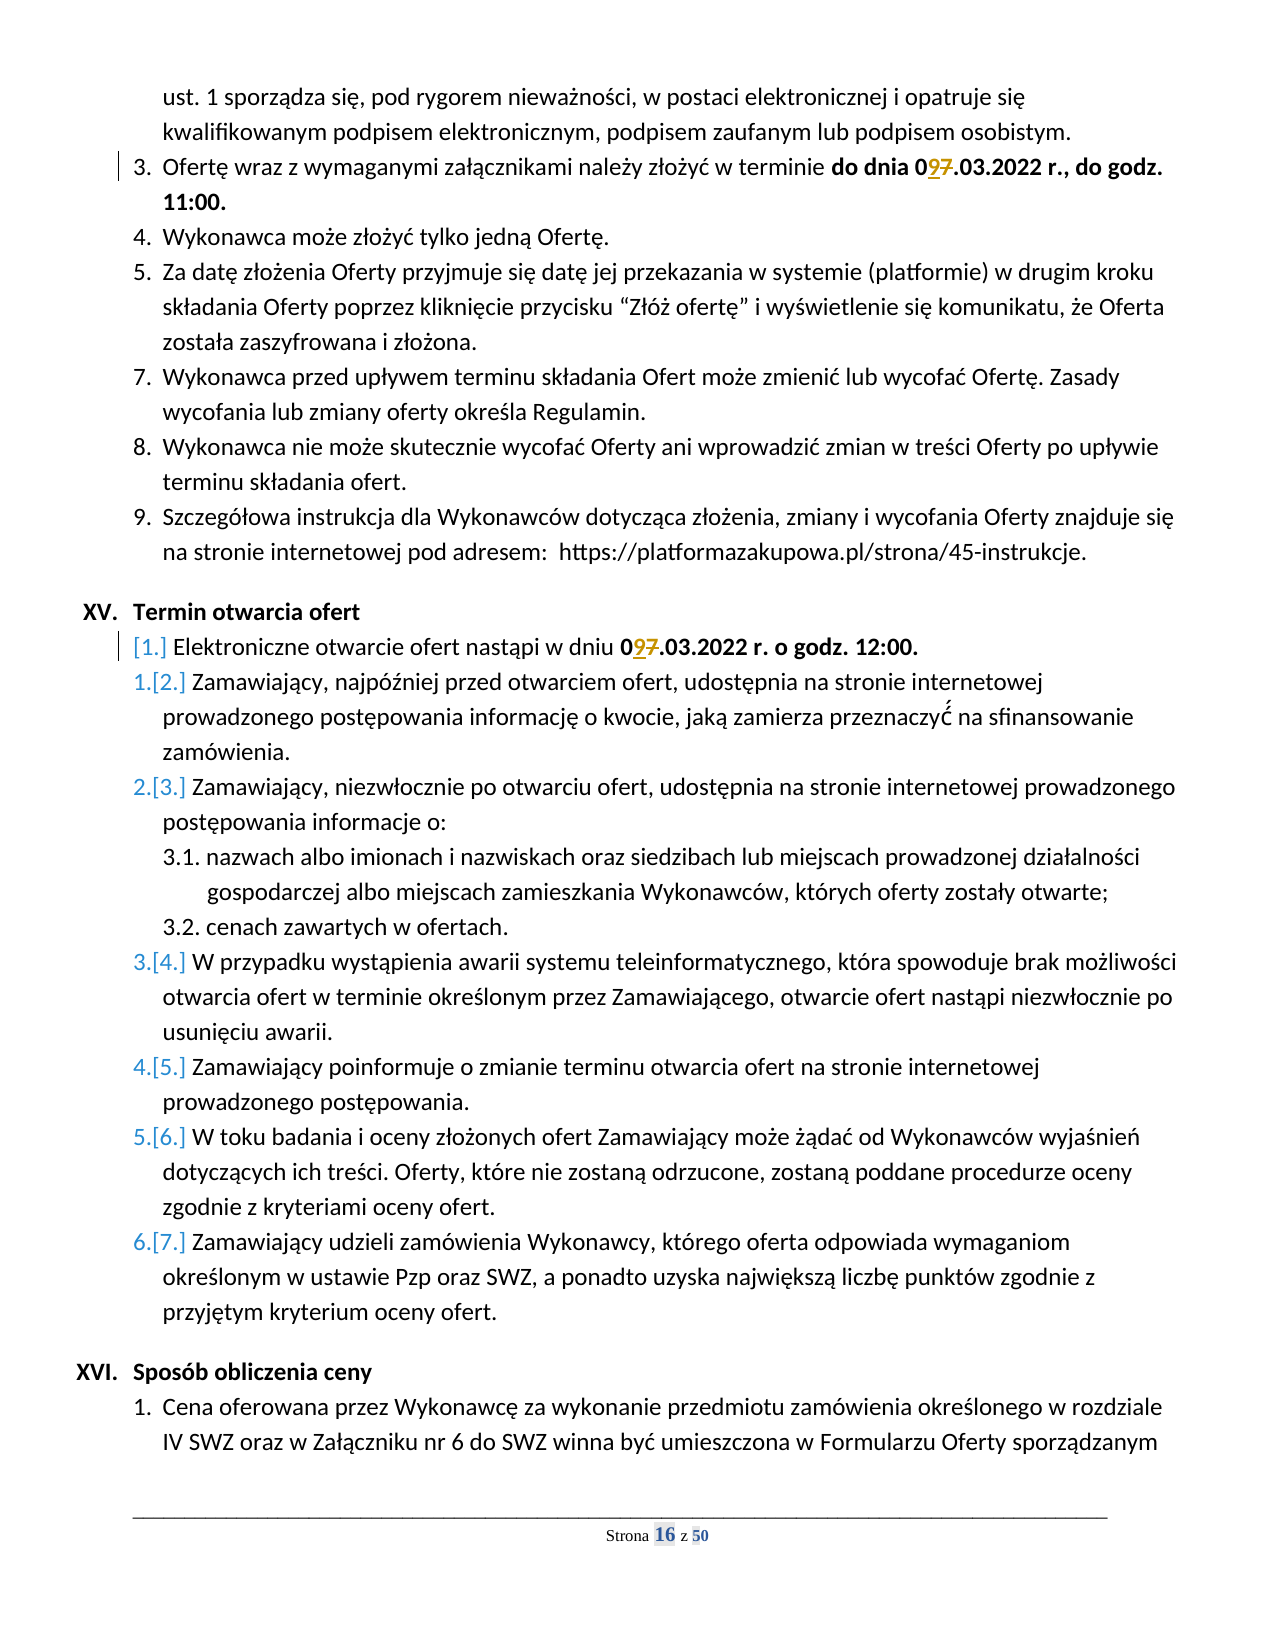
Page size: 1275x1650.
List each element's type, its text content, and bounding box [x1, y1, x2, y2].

list 8. Wykonawca nie może skutecznie wycofać Oferty ani wprowadzić zmian w treści Oferty po upływie terminu składania ofert. [133, 431, 1181, 496]
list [133, 1391, 1181, 1456]
list Zamawiający, niezwłocznie po otwarciu ofert, udostępnia na stronie internetowej prowadzonego postępowania informacje o: [133, 771, 1181, 836]
list 4. Wykonawca może złożyć tylko jedną Ofertę. [133, 221, 1181, 251]
list 3. Ofertę wraz z wymaganymi załącznikami należy złożyć w terminie do dnia 0.03.2022 r., do godz. 11:00. [133, 151, 1181, 216]
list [133, 81, 1181, 146]
subtitle Sposób obliczenia ceny [118, 1356, 1181, 1386]
list 9. Szczegółowa instrukcja dla Wykonawców dotycząca złożenia, zmiany i wycofania Oferty znajduje się na stronie internetowej pod adresem: https://platformazakupowa.pl/strona/45-instrukcje. [133, 501, 1181, 566]
list W toku badania i oceny złożonych ofert Zamawiający może żądać od Wykonawców wyjaśnień dotyczących ich treści. Oferty, które nie zostaną odrzucone, zostaną poddane procedurze oceny zgodnie z kryteriami oceny ofert. [133, 1121, 1181, 1221]
list 3.1. nazwach albo imionach i nazwiskach oraz siedzibach lub miejscach prowadzonej działalności gospodarczej albo miejscach zamieszkania Wykonawców, których oferty zostały otwarte; [162, 841, 1181, 906]
list 3.2. cenach zawartych w ofertach. [162, 911, 1181, 941]
subtitle Termin otwarcia ofert [118, 596, 1181, 626]
list Zamawiający udzieli zamówienia Wykonawcy, którego oferta odpowiada wymaganiom określonym w ustawie Pzp oraz SWZ, a ponadto uzyska największą liczbę punktów zgodnie z przyjętym kryterium oceny ofert. [133, 1226, 1181, 1326]
list 7. Wykonawca przed upływem terminu składania Ofert może zmienić lub wycofać Ofertę. Zasady wycofania lub zmiany oferty określa Regulamin. [133, 361, 1181, 426]
list Elektroniczne otwarcie ofert nastąpi w dniu 0.03.2022 r. o godz. 12:00. [133, 631, 1181, 661]
list Zamawiający, najpóźniej przed otwarciem ofert, udostępnia na stronie internetowej prowadzonego postępowania informację o kwocie, jaką zamierza przeznaczyć́ na sfinansowanie zamówienia. [133, 666, 1181, 766]
list W przypadku wystąpienia awarii systemu teleinformatycznego, która spowoduje brak możliwości otwarcia ofert w terminie określonym przez Zamawiającego, otwarcie ofert nastąpi niezwłocznie po usunięciu awarii. [133, 946, 1181, 1046]
list Zamawiający poinformuje o zmianie terminu otwarcia ofert na stronie internetowej prowadzonego postępowania. [133, 1051, 1181, 1116]
list 5. Za datę złożenia Oferty przyjmuje się datę jej przekazania w systemie (platformie) w drugim kroku składania Oferty poprzez kliknięcie przycisku “Złóż ofertę” i wyświetlenie się komunikatu, że Oferta została zaszyfrowana i złożona. [133, 256, 1181, 356]
